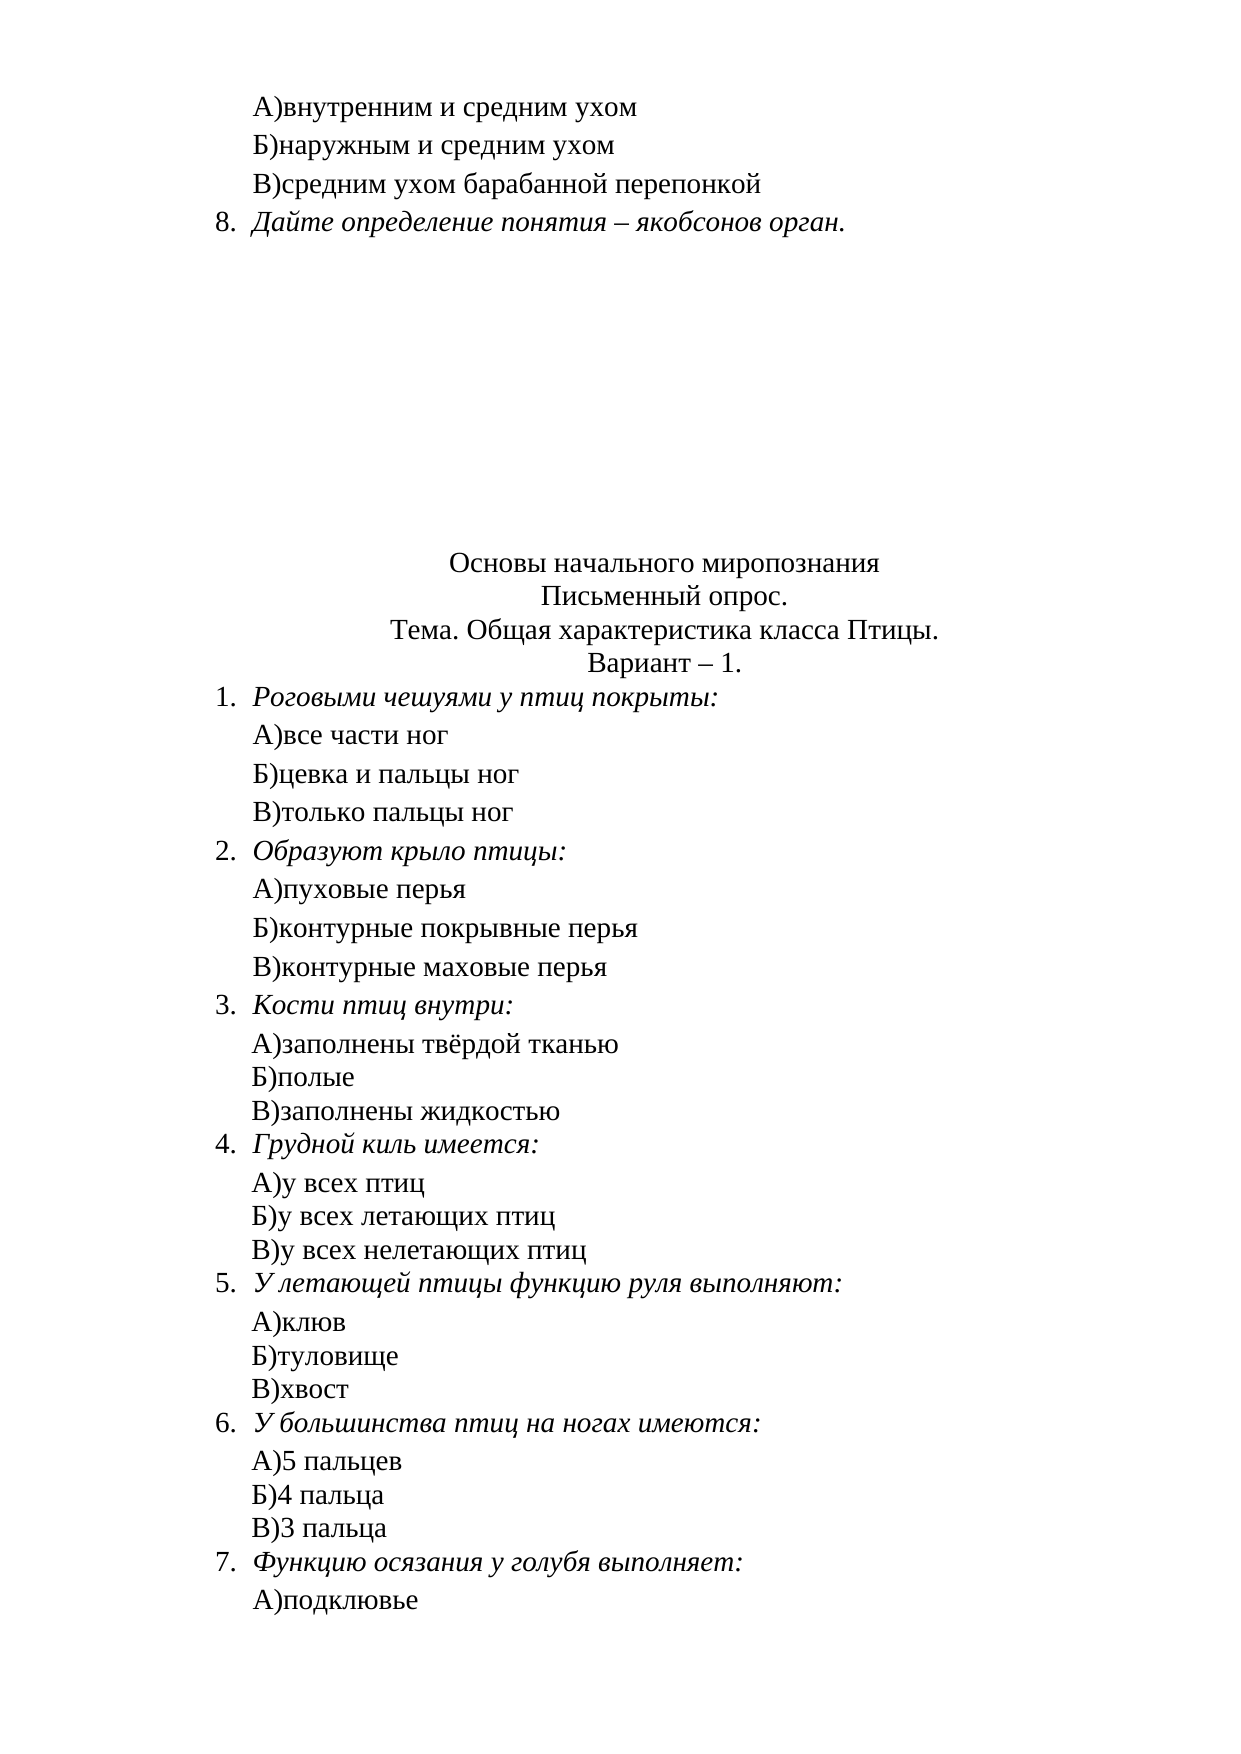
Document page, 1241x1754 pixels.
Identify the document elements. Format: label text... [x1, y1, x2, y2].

list Кости птиц внутри: [215, 987, 1152, 1021]
list У летающей птицы функцию руля выполняют: [215, 1266, 1152, 1299]
list А)внутренним и средним ухом [252, 89, 1152, 122]
list Б)цевка и пальцы ног [252, 756, 1152, 789]
list Б)наружным и средним ухом [252, 127, 1152, 161]
text Б)у всех летающих птиц [251, 1198, 1152, 1232]
text А)5 пальцев [251, 1443, 1152, 1477]
list Б)контурные покрывные перья [252, 910, 1152, 944]
text В)3 пальца [251, 1510, 1152, 1544]
text В)заполнены жидкостью [251, 1093, 1152, 1126]
list В)средним ухом барабанной перепонкой [252, 166, 1152, 199]
text В)у всех нелетающих птиц [251, 1232, 1152, 1266]
text В)хвост [251, 1371, 1152, 1405]
list В)контурные маховые перья [252, 949, 1152, 982]
list Функцию осязания у голубя выполняет: [215, 1544, 1152, 1577]
text Б)полые [251, 1059, 1152, 1093]
text Основы начального миропознания [177, 545, 1152, 578]
text Б)туловище [251, 1338, 1152, 1371]
list А)пуховые перья [252, 872, 1152, 905]
text Вариант – 1. [177, 645, 1152, 679]
list А)подклювье [252, 1582, 1152, 1616]
text Письменный опрос. [177, 578, 1152, 612]
list В)только пальцы ног [252, 794, 1152, 828]
text А)заполнены твёрдой тканью [251, 1026, 1152, 1059]
list Дайте определение понятия – якобсонов орган. [215, 204, 1152, 238]
text Б)4 пальца [251, 1477, 1152, 1510]
text Тема. Общая характеристика класса Птицы. [177, 612, 1152, 645]
list Грудной киль имеется: [215, 1126, 1152, 1160]
list А)все части ног [252, 717, 1152, 751]
list У большинства птиц на ногах имеются: [215, 1405, 1152, 1438]
text А)у всех птиц [251, 1165, 1152, 1198]
list Образуют крыло птицы: [215, 833, 1152, 867]
text А)клюв [251, 1304, 1152, 1338]
list Роговыми чешуями у птиц покрыты: [215, 679, 1152, 712]
